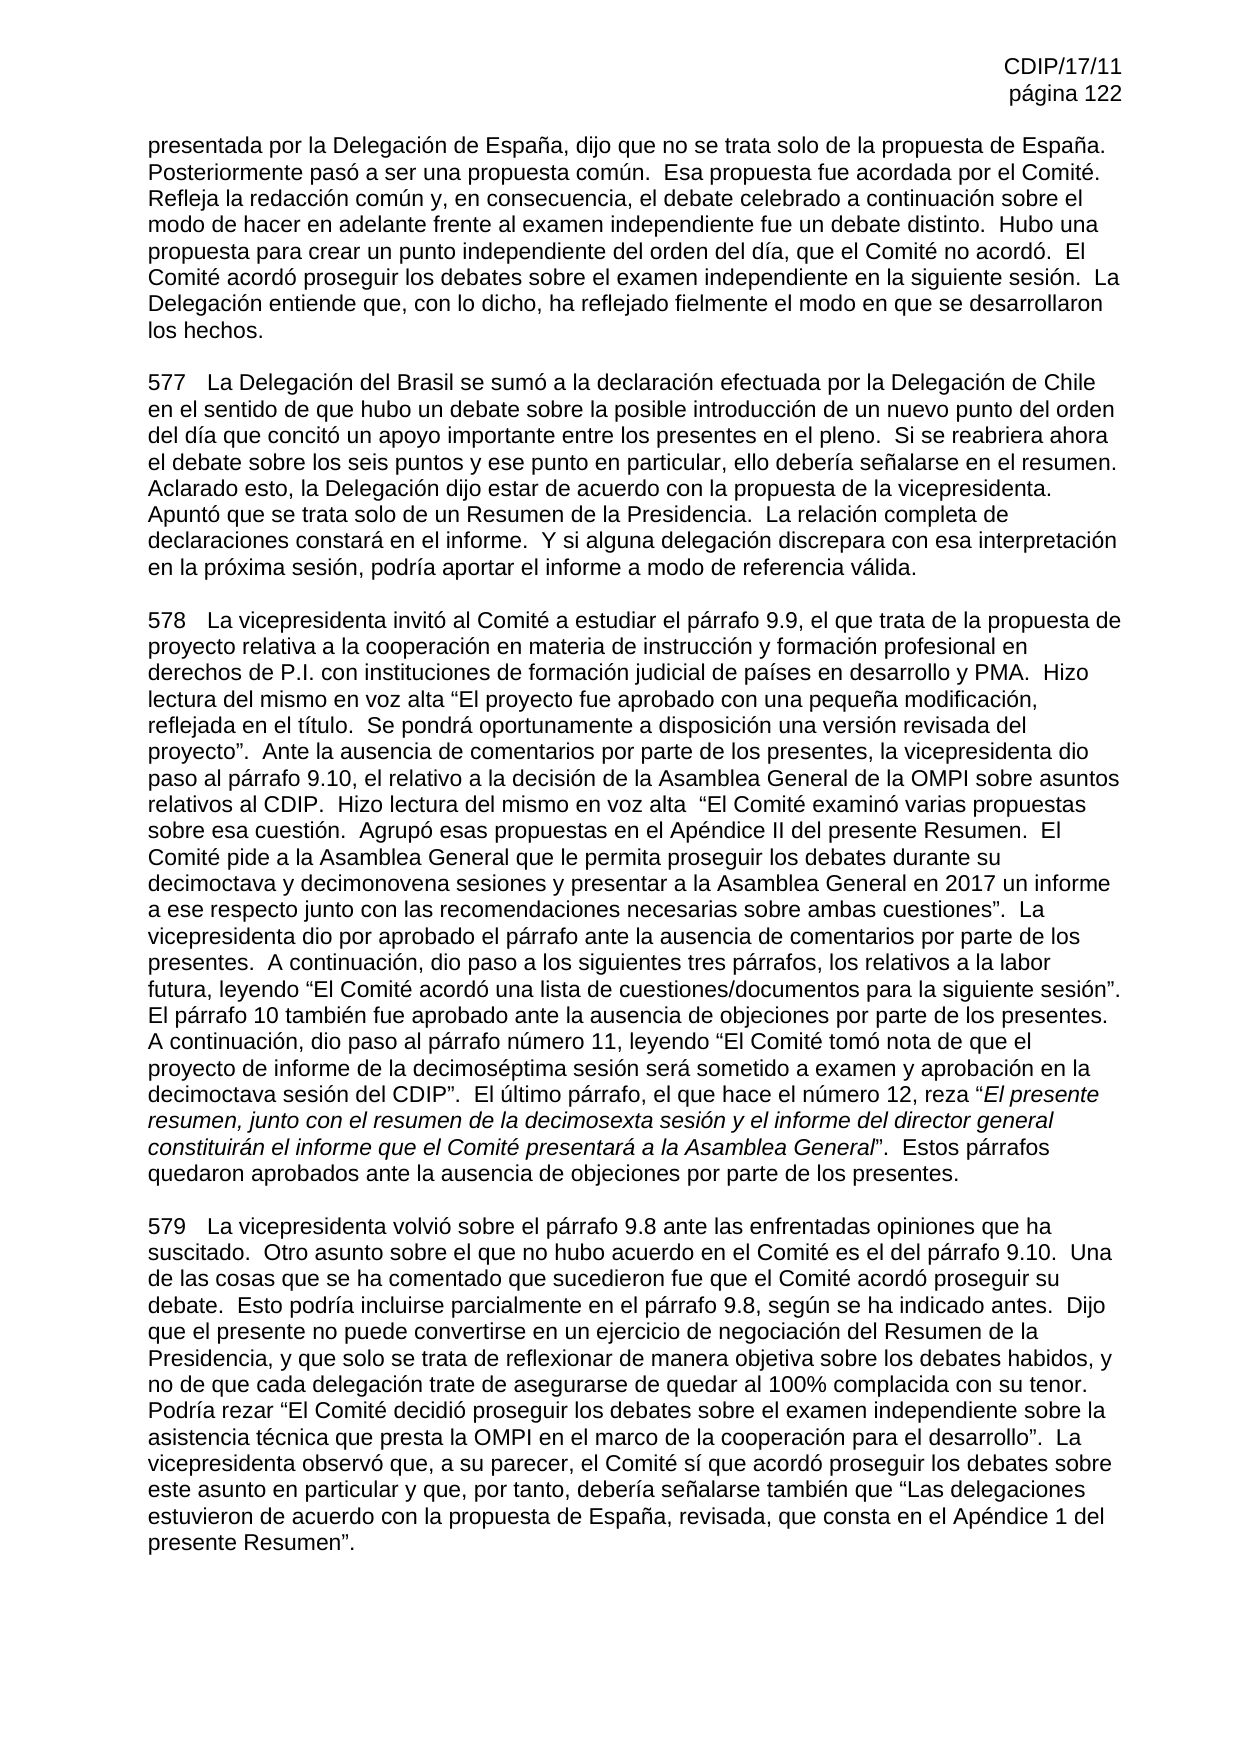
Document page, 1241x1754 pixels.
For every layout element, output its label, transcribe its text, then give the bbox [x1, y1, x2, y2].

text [148, 132, 1122, 343]
text La vicepresidenta invitó al Comité a estudiar el párrafo 9.9, el que trata de la propuesta de proyecto relativa a la cooperación en materia de instrucción y formación profesional en derechos de P.I. con instituciones de formación judicial de países en desarrollo y PMA. Hizo lectura del mismo en voz alta “El proyecto fue aprobado con una pequeña modificación, reflejada en el título. Se pondrá oportunamente a disposición una versión revisada del proyecto”. Ante la ausencia de comentarios por parte de los presentes, la vicepresidenta dio paso al párrafo 9.10, el relativo a la decisión de la Asamblea General de la OMPI sobre asuntos relativos al CDIP. Hizo lectura del mismo en voz alta “El Comité examinó varias propuestas sobre esa cuestión. Agrupó esas propuestas en el Apéndice II del presente Resumen. El Comité pide a la Asamblea General que le permita proseguir los debates durante su decimoctava y decimonovena sesiones y presentar a la Asamblea General en 2017 un informe a ese respecto junto con las recomendaciones necesarias sobre ambas cuestiones”. La vicepresidenta dio por aprobado el párrafo ante la ausencia de comentarios por parte de los presentes. A continuación, dio paso a los siguientes tres párrafos, los relativos a la labor futura, leyendo “El Comité acordó una lista de cuestiones/documentos para la siguiente sesión”. El párrafo 10 también fue aprobado ante la ausencia de objeciones por parte de los presentes. A continuación, dio paso al párrafo número 11, leyendo “El Comité tomó nota de que el proyecto de informe de la decimoséptima sesión será sometido a examen y aprobación en la decimoctava sesión del CDIP”. El último párrafo, el que hace el número 12, reza “El presente resumen, junto con el resumen de la decimosexta sesión y el informe del director general constituirán el informe que el Comité presentará a la Asamblea General”. Estos párrafos quedaron aprobados ante la ausencia de objeciones por parte de los presentes. [148, 607, 1122, 1186]
text La vicepresidenta volvió sobre el párrafo 9.8 ante las enfrentadas opiniones que ha suscitado. Otro asunto sobre el que no hubo acuerdo en el Comité es el del párrafo 9.10. Una de las cosas que se ha comentado que sucedieron fue que el Comité acordó proseguir su debate. Esto podría incluirse parcialmente en el párrafo 9.8, según se ha indicado antes. Dijo que el presente no puede convertirse en un ejercicio de negociación del Resumen de la Presidencia, y que solo se trata de reflexionar de manera objetiva sobre los debates habidos, y no de que cada delegación trate de asegurarse de quedar al 100% complacida con su tenor. Podría rezar “El Comité decidió proseguir los debates sobre el examen independiente sobre la asistencia técnica que presta la OMPI en el marco de la cooperación para el desarrollo”. La vicepresidenta observó que, a su parecer, el Comité sí que acordó proseguir los debates sobre este asunto en particular y que, por tanto, debería señalarse también que “Las delegaciones estuvieron de acuerdo con la propuesta de España, revisada, que consta en el Apéndice 1 del presente Resumen”. [148, 1213, 1122, 1555]
text La Delegación del Brasil se sumó a la declaración efectuada por la Delegación de Chile en el sentido de que hubo un debate sobre la posible introducción de un nuevo punto del orden del día que concitó un apoyo importante entre los presentes en el pleno. Si se reabriera ahora el debate sobre los seis puntos y ese punto en particular, ello debería señalarse en el resumen. Aclarado esto, la Delegación dijo estar de acuerdo con la propuesta de la vicepresidenta. Apuntó que se trata solo de un Resumen de la Presidencia. La relación completa de declaraciones constará en el informe. Y si alguna delegación discrepara con esa interpretación en la próxima sesión, podría aportar el informe a modo de referencia válida. [148, 369, 1122, 580]
